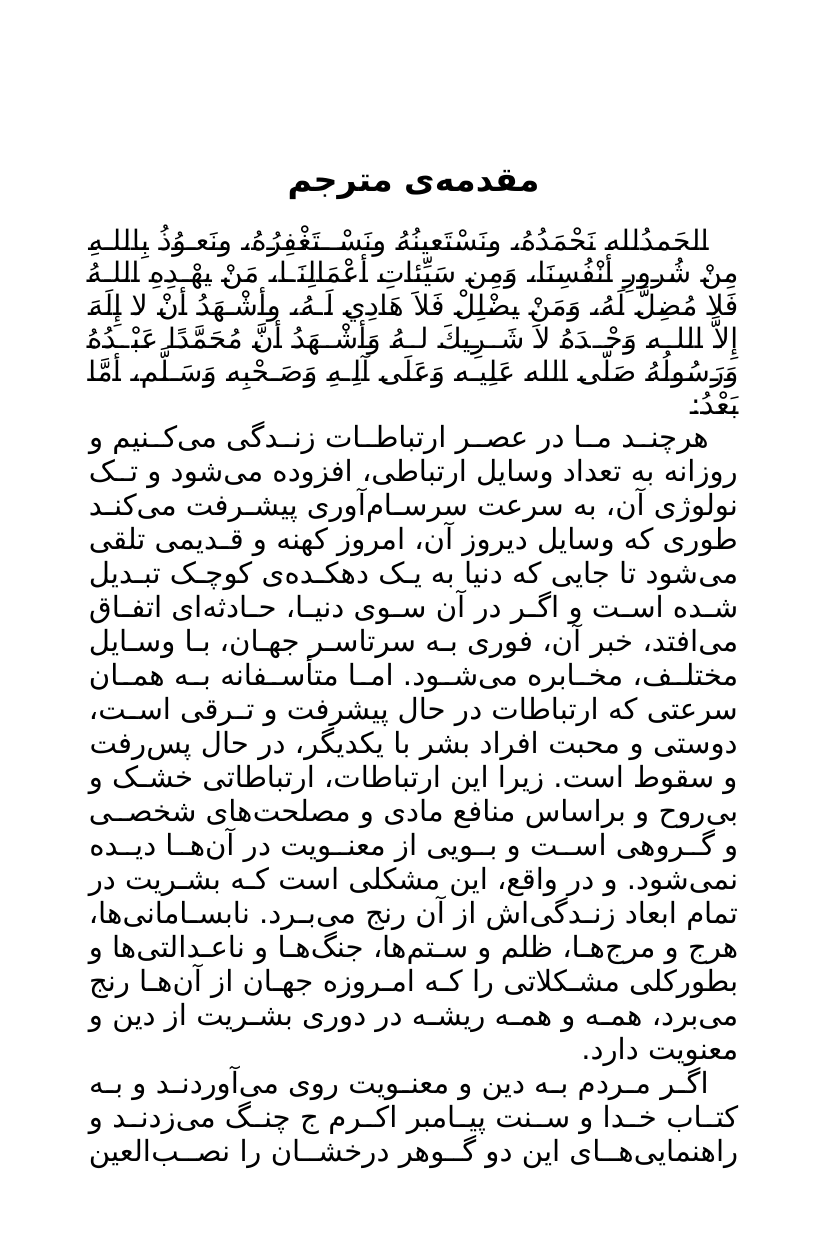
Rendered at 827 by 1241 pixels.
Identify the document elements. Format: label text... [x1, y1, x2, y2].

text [89, 1066, 738, 1168]
text هرچند ما در عصر ارتباطات زندگی می‌کنیم و روزانه به تعداد وسایل ارتباطی، افزوده می‌شود و تک نولوژی آن، به سرعت سرسام‌آوری پیشرفت می‌کند طوری که وسایل دیروز آن، امروز کهنه و قدیمی تلقی می‌شود تا جایی که دنیا به یک دهکده‌ی کوچک تبدیل شده است و اگر در آن سوی دنیا، حادثه‌ای اتفاق می‌افتد، خبر آن، فوری به سرتاسر جهان، با وسایل مختلف، مخابره می‌شود. اما متأسفانه به همان سرعتی که ارتباطات در حال پیشرفت و ترقی است، دوستی و محبت افراد بشر با یکدیگر، در حال پس‌رفت و سقوط است. زیرا این ارتباطات، ارتباطاتی خشک و بی‌روح و براساس منافع مادی و مصلحت‌های شخصی و گروهی است و بویی از معنویت در آن‌ها دیده نمی‌شود. و در واقع، این مشکلی است که بشریت در تمام ابعاد زندگی‌اش از آن رنج می‌برد. نابسامانی‌ها، هرج و مرج‌ها، ظلم و ستم‌ها، جنگ‌ها و ناعدالتی‌ها و بطورکلی مشکلاتی را که امروزه جهان از آن‌ها رنج می‌برد، همه و همه ریشه در دوری بشریت از دین و معنویت دارد. [89, 421, 738, 1066]
text مقدمه‌ی مترجم [89, 160, 738, 199]
text الحَمدُلله نَحْمَدُهُ، ونَسْتَعينُهُ ونَسْـتَغْفِرُهُ، ونَعوُذُ بِاللهِ مِنْ شُرورِ أنْفُسِنَا، وَمِن سَيِّئاتِ أعْمَالِنَا، مَنْ يهْدِهِ اللهُ فَلا مُضِلَّ لَهُ، وَمَنْ يضْلِلْ فَلاَ هَادِي لَهُ، وأشْهَدُ أنْ لا إِلَهَ‌ إِلاَّ ‌الله وَحْدَهُ لاَ شَرِيكَ لهُ وَأشْهَدُ أنَّ مُحَمَّدًا عَبْدُهُ وَرَسُولُهُ صَلّى الله عَلِيه وَعَلَى آلِهِ وَصَحْبِه وَسَلَّم، أمَّا بَعْدُ: [89, 224, 738, 421]
